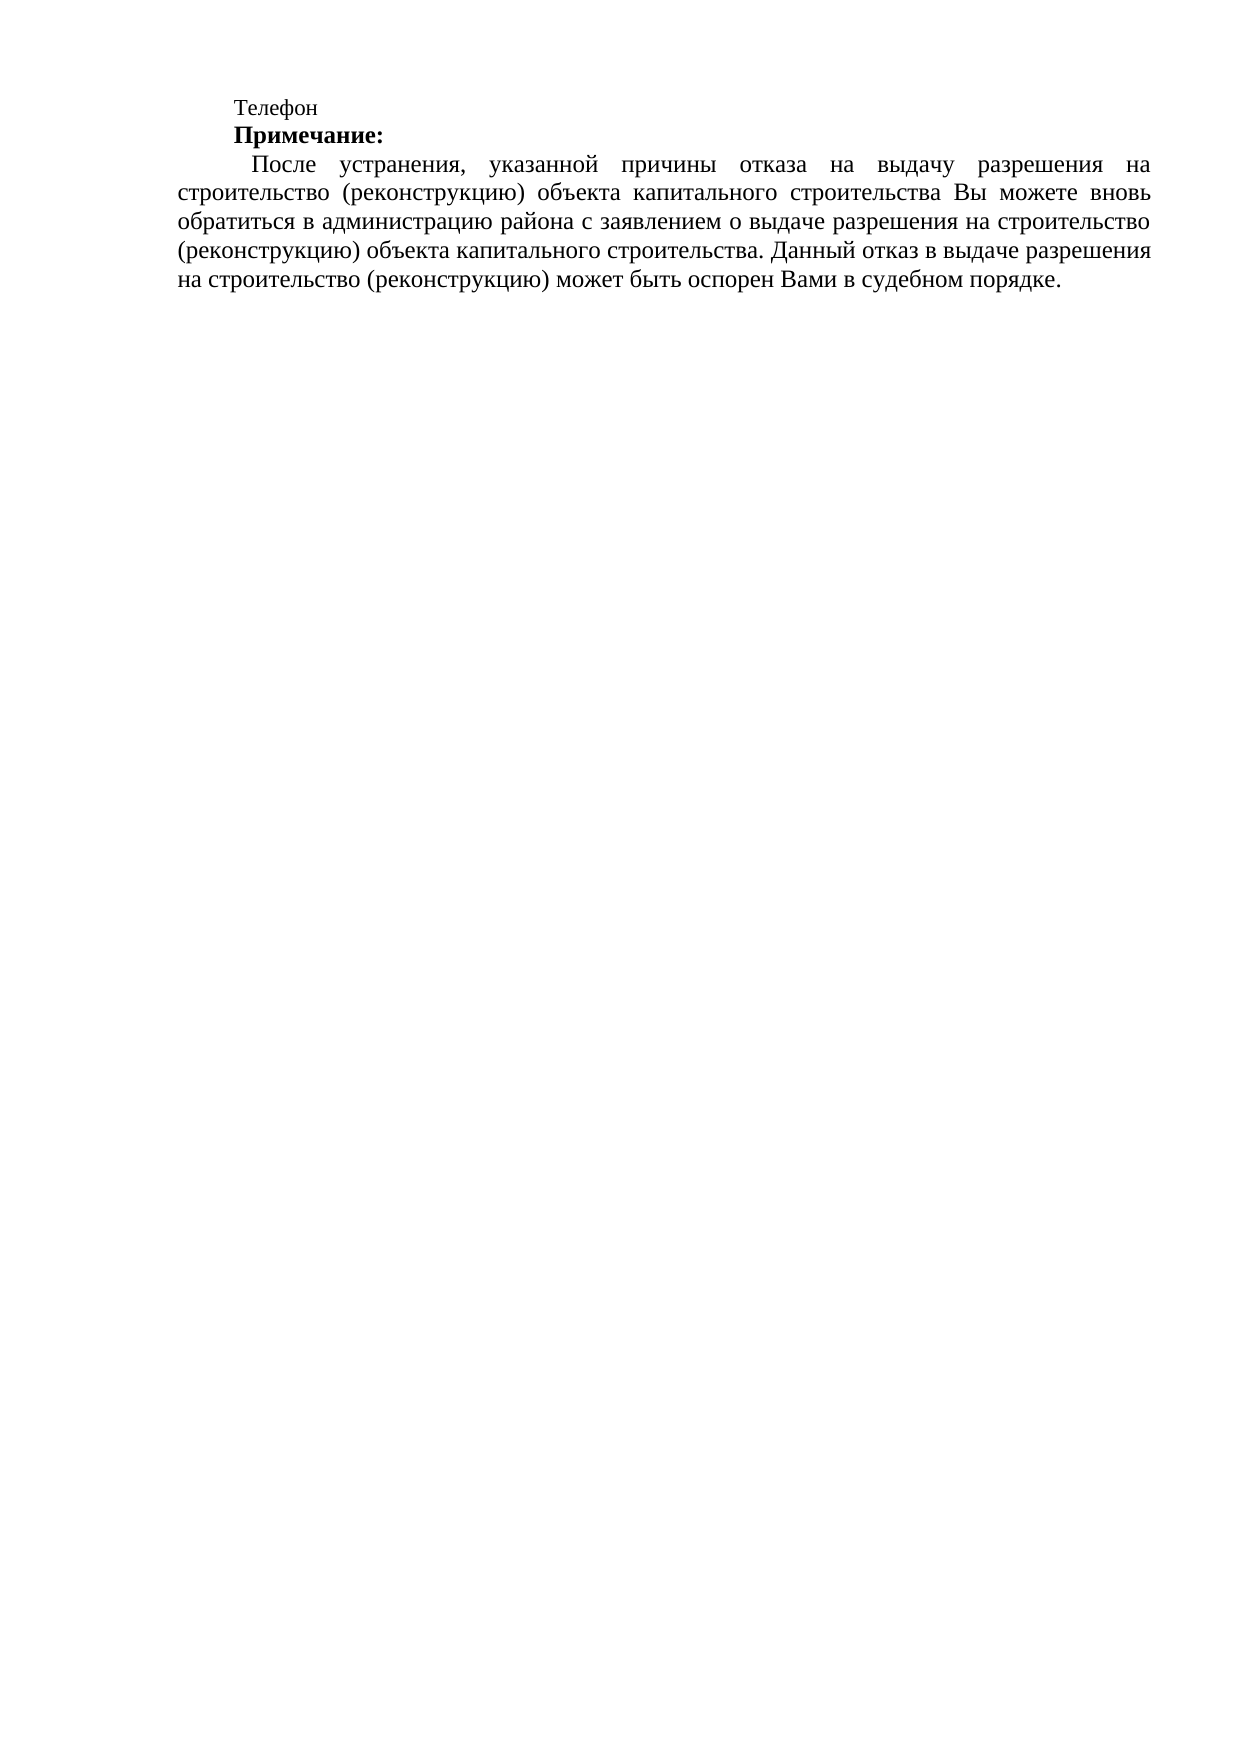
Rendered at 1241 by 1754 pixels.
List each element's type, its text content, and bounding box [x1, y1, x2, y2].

text Примечание: [177, 120, 1152, 149]
text После устранения, указанной причины отказа на выдачу разрешения на строительство (реконструкцию) объекта капитального строительства Вы можете вновь обратиться в администрацию района с заявлением о выдаче разрешения на строительство (реконструкцию) объекта капитального строительства. Данный отказ в выдаче разрешения на строительство (реконструкцию) может быть оспорен Вами в судебном порядке. [177, 149, 1152, 292]
text Телефон [177, 94, 1152, 120]
